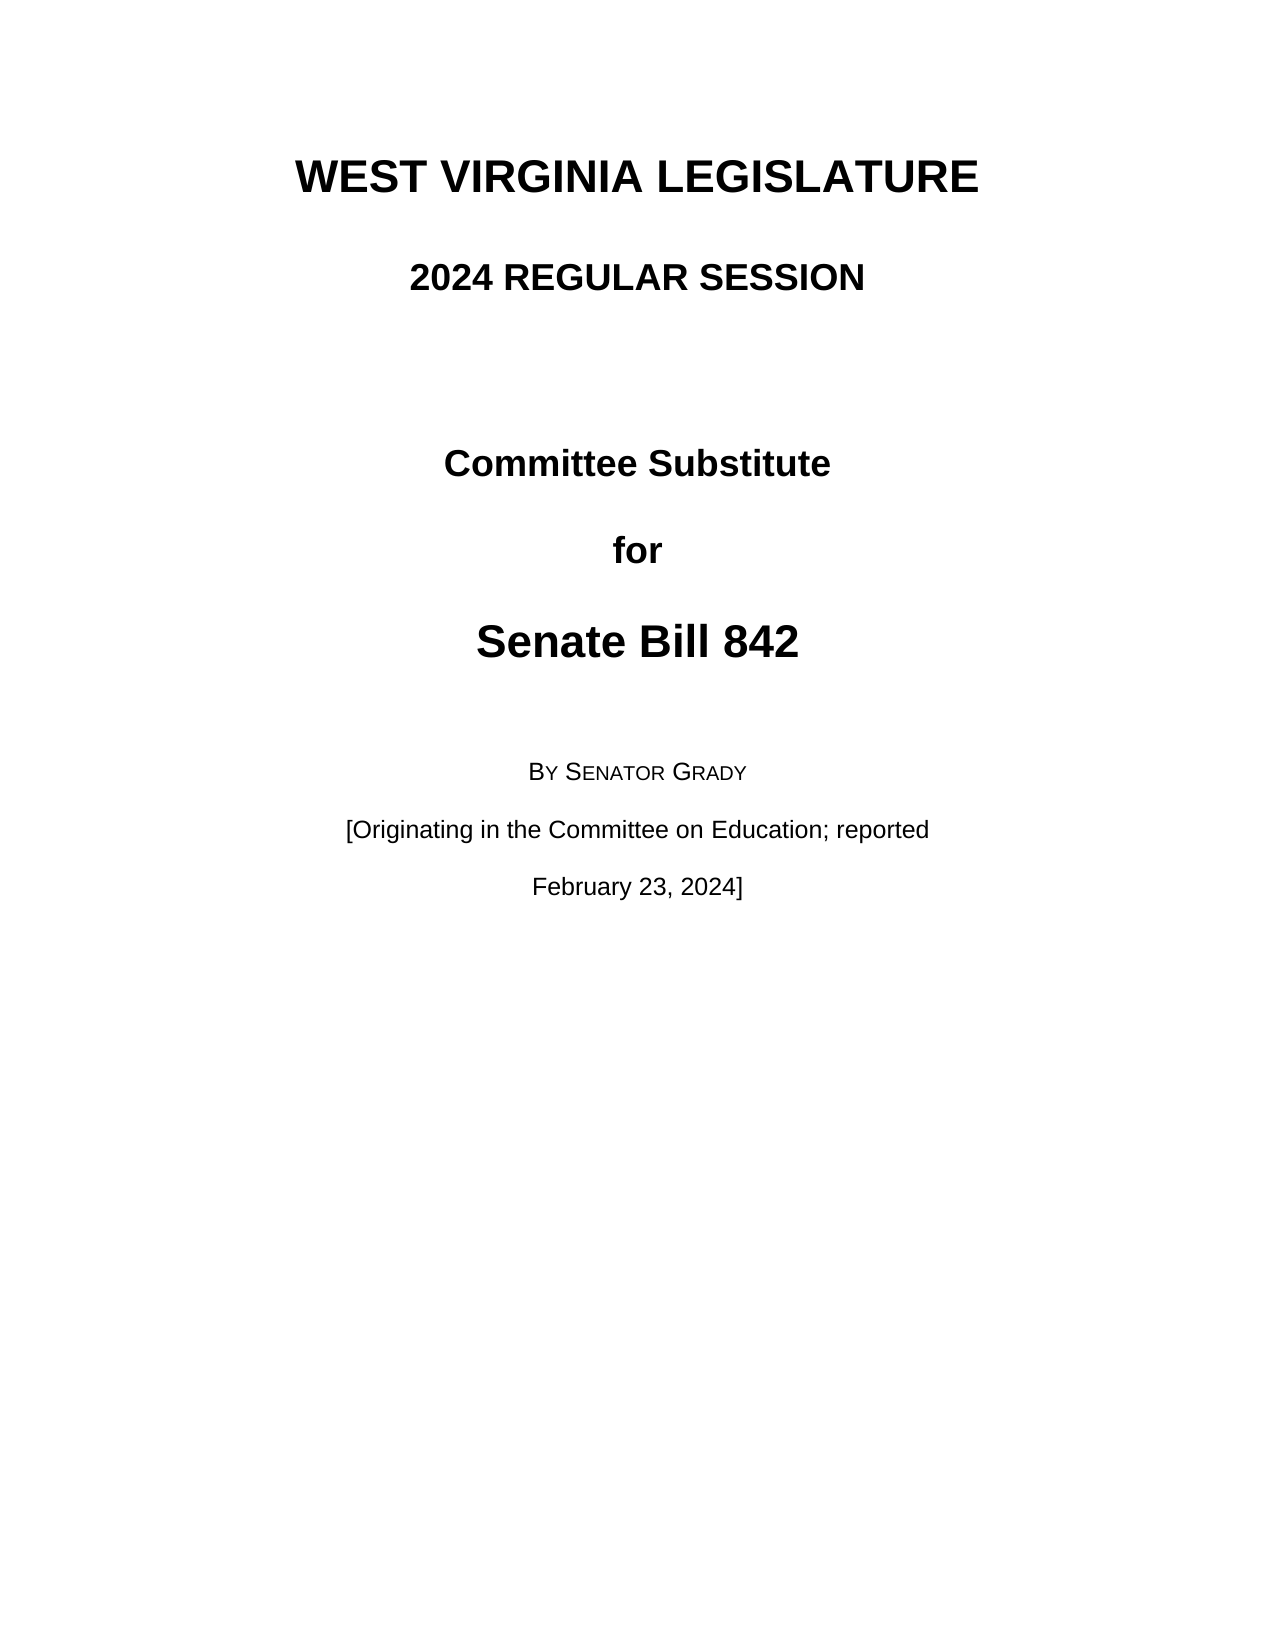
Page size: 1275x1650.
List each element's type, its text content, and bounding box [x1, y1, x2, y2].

text By Senator Grady [337, 757, 937, 786]
title 2024 regular session [150, 255, 1125, 298]
title WEST virginia legislature [150, 150, 1125, 203]
text [Originating in the Committee on ; reported ] [337, 814, 937, 901]
text Bill [150, 614, 1125, 667]
title for [150, 528, 1125, 571]
